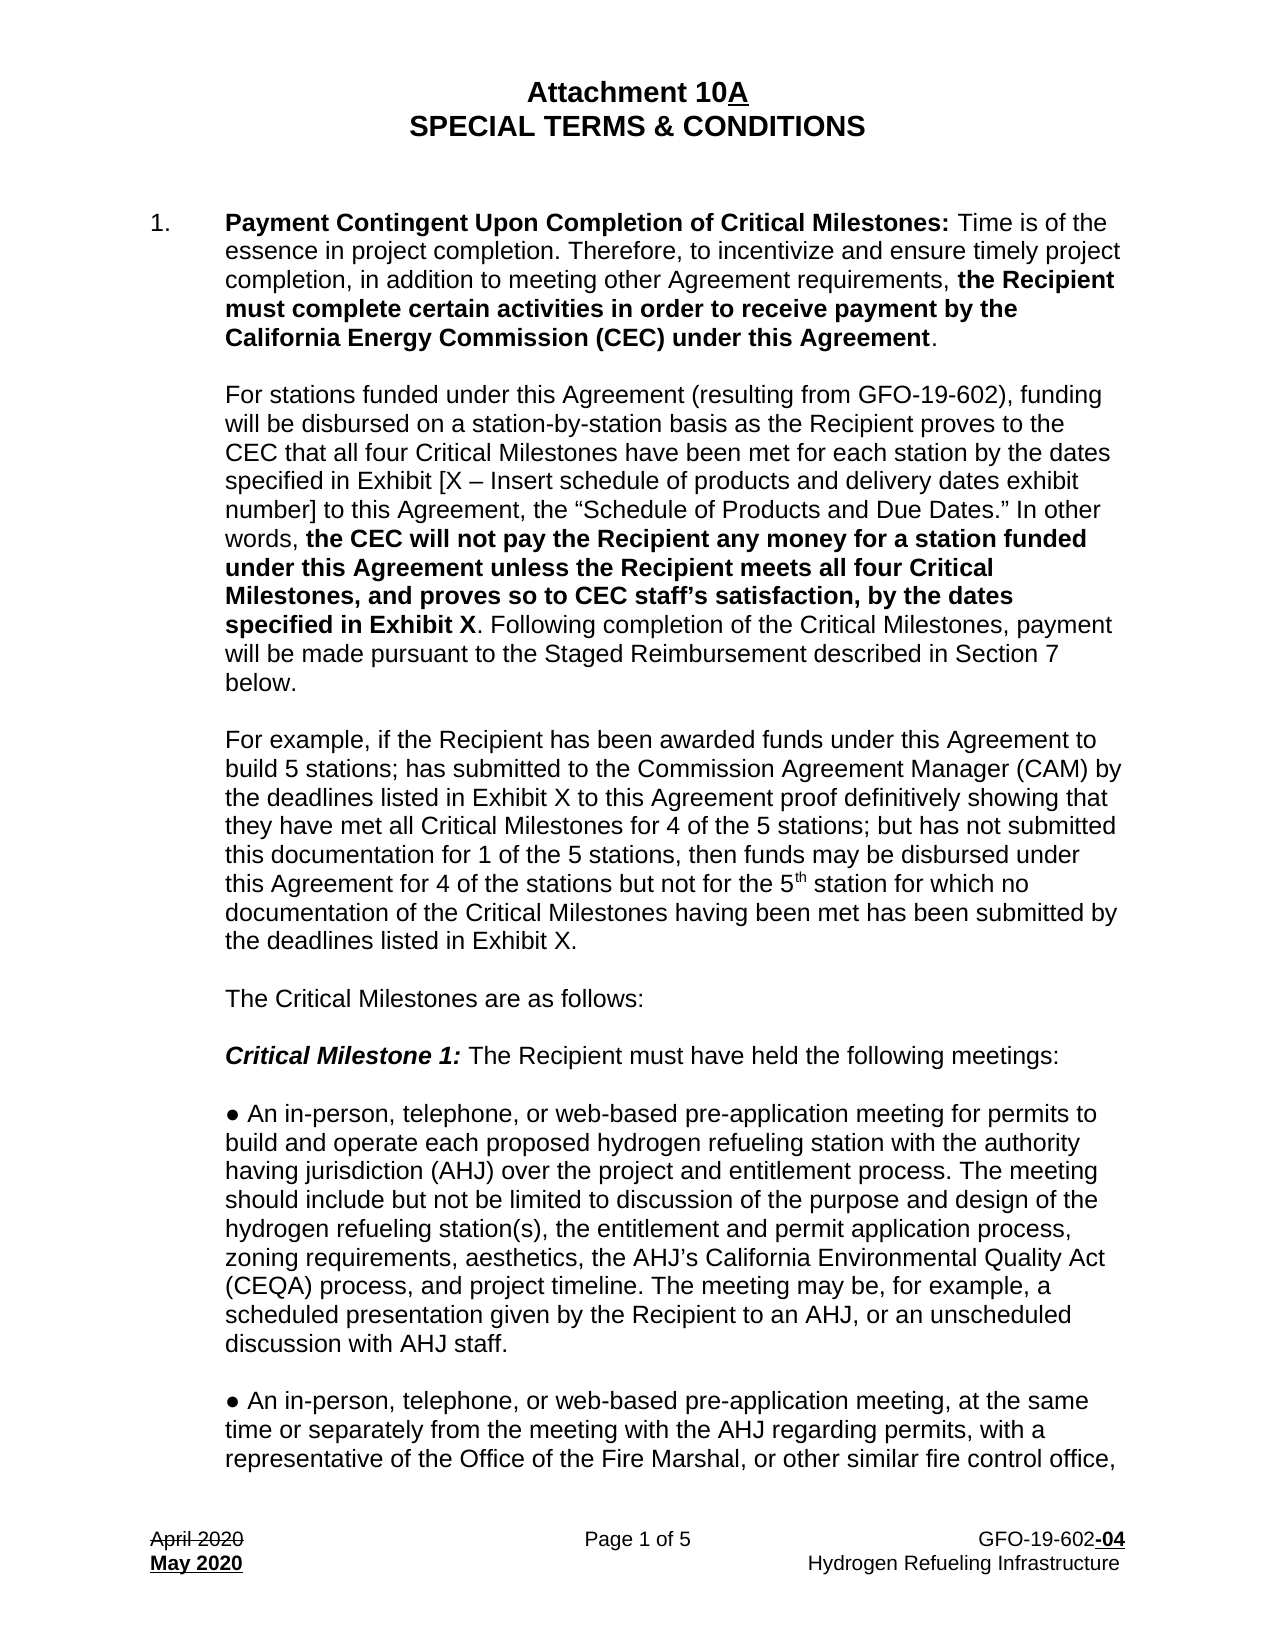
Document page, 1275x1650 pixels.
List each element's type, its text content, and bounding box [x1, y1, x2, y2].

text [225, 1386, 1125, 1472]
list Payment Contingent Upon Completion of Critical Milestones: Time is of the essence in project completion. Therefore, to incentivize and ensure timely project completion, in addition to meeting other Agreement requirements, the Recipient must complete certain activities in order to receive payment by the California Energy Commission (CEC) under this Agreement. [150, 207, 1125, 351]
text ● An in-person, telephone, or web-based pre-application meeting for permits to build and operate each proposed hydrogen refueling station with the authority having jurisdiction (AHJ) over the project and entitlement process. The meeting should include but not be limited to discussion of the purpose and design of the hydrogen refueling station(s), the entitlement and permit application process, zoning requirements, aesthetics, the AHJ’s California Environmental Quality Act (CEQA) process, and project timeline. The meeting may be, for example, a scheduled presentation given by the Recipient to an AHJ, or an unscheduled discussion with AHJ staff. [225, 1099, 1125, 1357]
text For example, if the Recipient has been awarded funds under this Agreement to build 5 stations; has submitted to the Commission Agreement Manager (CAM) by the deadlines listed in Exhibit X to this Agreement proof definitively showing that they have met all Critical Milestones for 4 of the 5 stations; but has not submitted this documentation for 1 of the 5 stations, then funds may be disbursed under this Agreement for 4 of the stations but not for the 5th station for which no documentation of the Critical Milestones having been met has been submitted by the deadlines listed in Exhibit X. [225, 725, 1125, 955]
text The Critical Milestones are as follows: [225, 984, 1125, 1012]
text For stations funded under this Agreement (resulting from GFO-19-602), funding will be disbursed on a station-by-station basis as the Recipient proves to the CEC that all four Critical Milestones have been met for each station by the dates specified in Exhibit [X – Insert schedule of products and delivery dates exhibit number] to this Agreement, the “Schedule of Products and Due Dates.” In other words, the CEC will not pay the Recipient any money for a station funded under this Agreement unless the Recipient meets all four Critical Milestones, and proves so to CEC staff’s satisfaction, by the dates specified in Exhibit X. Following completion of the Critical Milestones, payment will be made pursuant to the Staged Reimbursement described in Section 7 below. [225, 380, 1125, 696]
text Critical Milestone 1: The Recipient must have held the following meetings: [225, 1041, 1125, 1070]
